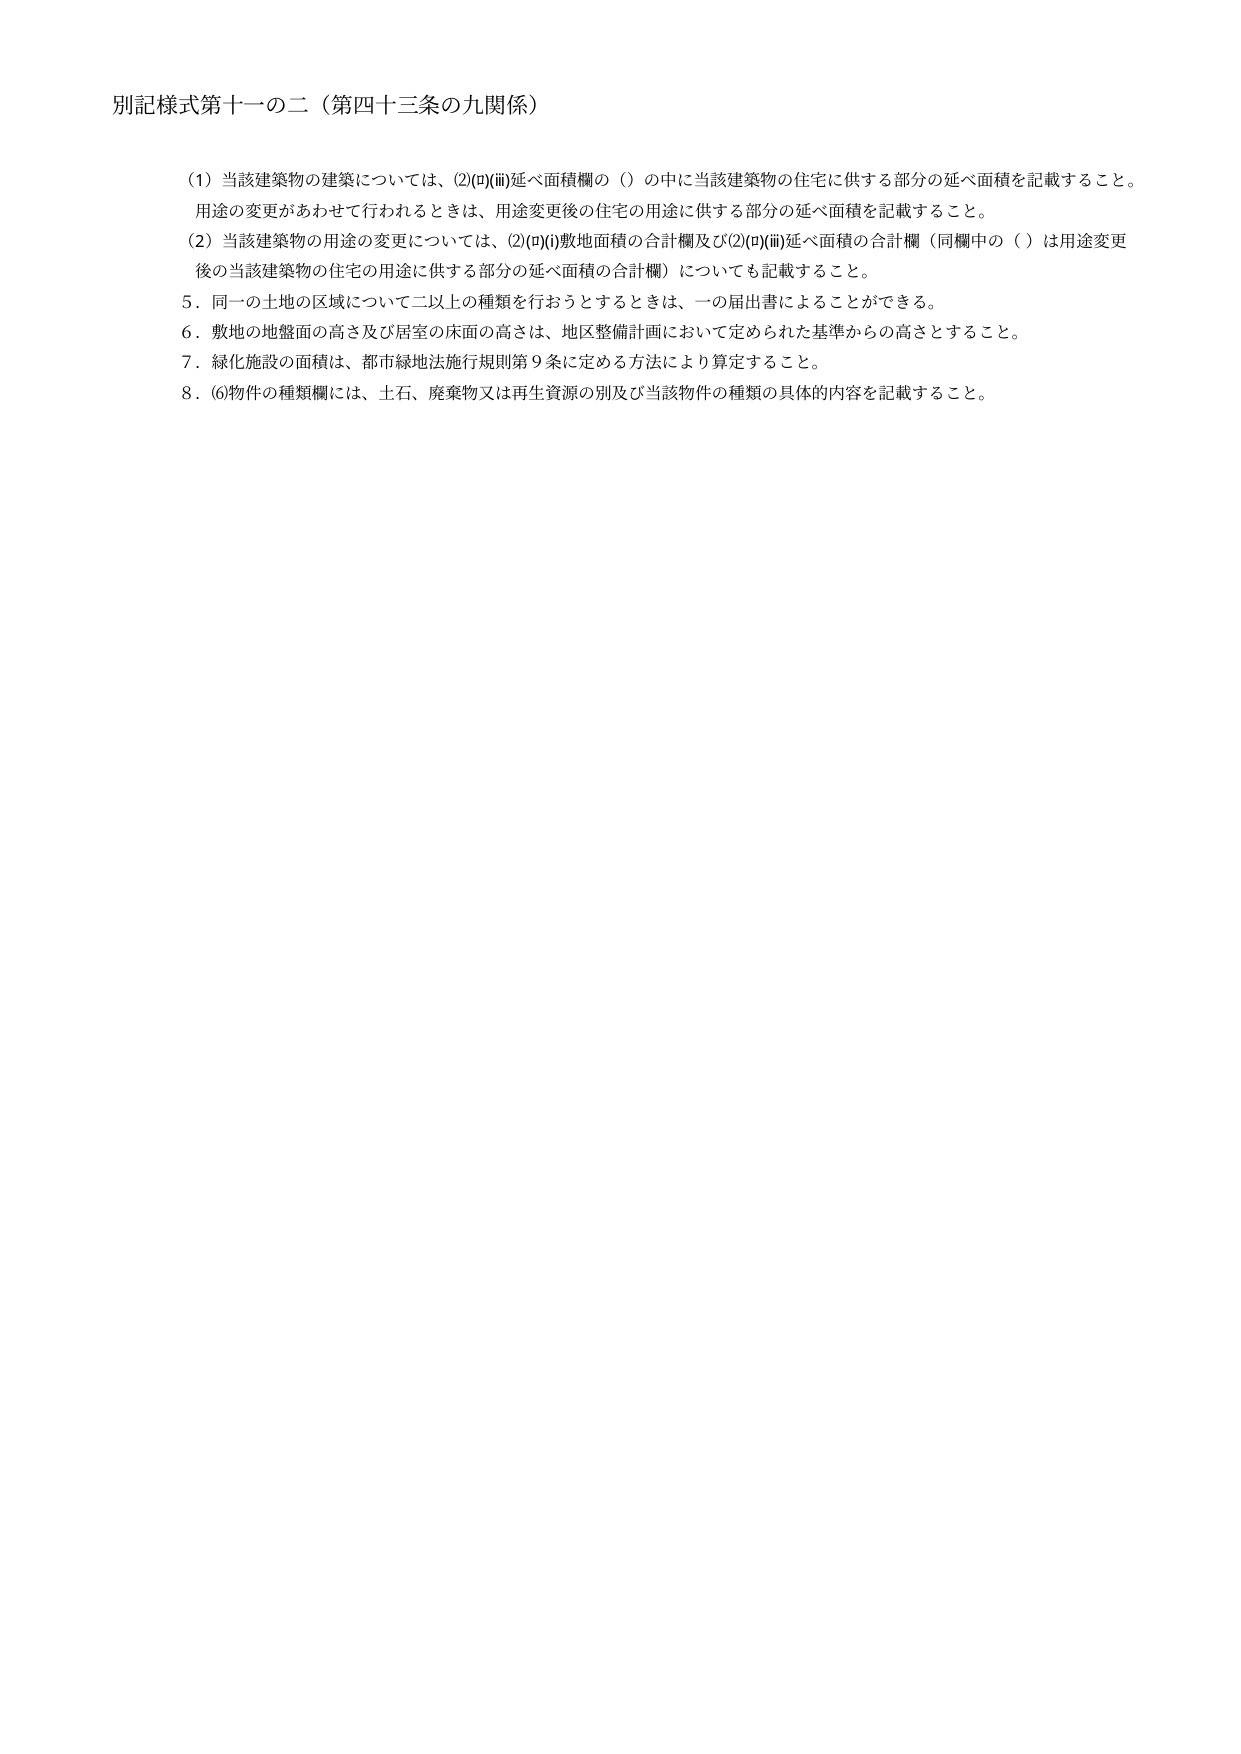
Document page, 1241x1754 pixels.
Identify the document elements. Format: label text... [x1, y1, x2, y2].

text （2）当該建築物の用途の変更については、⑵(ﾛ)(ⅰ)敷地面積の合計欄及び⑵(ﾛ)(ⅲ)延べ面積の合計欄（同欄中の（ ）は用途変更後の当該建築物の住宅の用途に供する部分の延べ面積の合計欄）についても記載すること。 [178, 225, 1128, 286]
text ６．敷地の地盤面の高さ及び居室の床面の高さは、地区整備計画において定められた基準からの高さとすること。 [178, 316, 1128, 346]
text ８．⑹物件の種類欄には、土石、廃棄物又は再生資源の別及び当該物件の種類の具体的内容を記載すること。 [178, 377, 1128, 407]
text （1）当該建築物の建築については、⑵(ﾛ)(ⅲ)延べ面積欄の（）の中に当該建築物の住宅に供する部分の延べ面積を記載すること。用途の変更があわせて行われるときは、用途変更後の住宅の用途に供する部分の延べ面積を記載すること。 [178, 164, 1128, 225]
text ７．緑化施設の面積は、都市緑地法施行規則第９条に定める方法により算定すること。 [178, 346, 1128, 377]
text ５．同一の土地の区域について二以上の種類を行おうとするときは、一の届出書によることができる。 [178, 286, 1128, 316]
